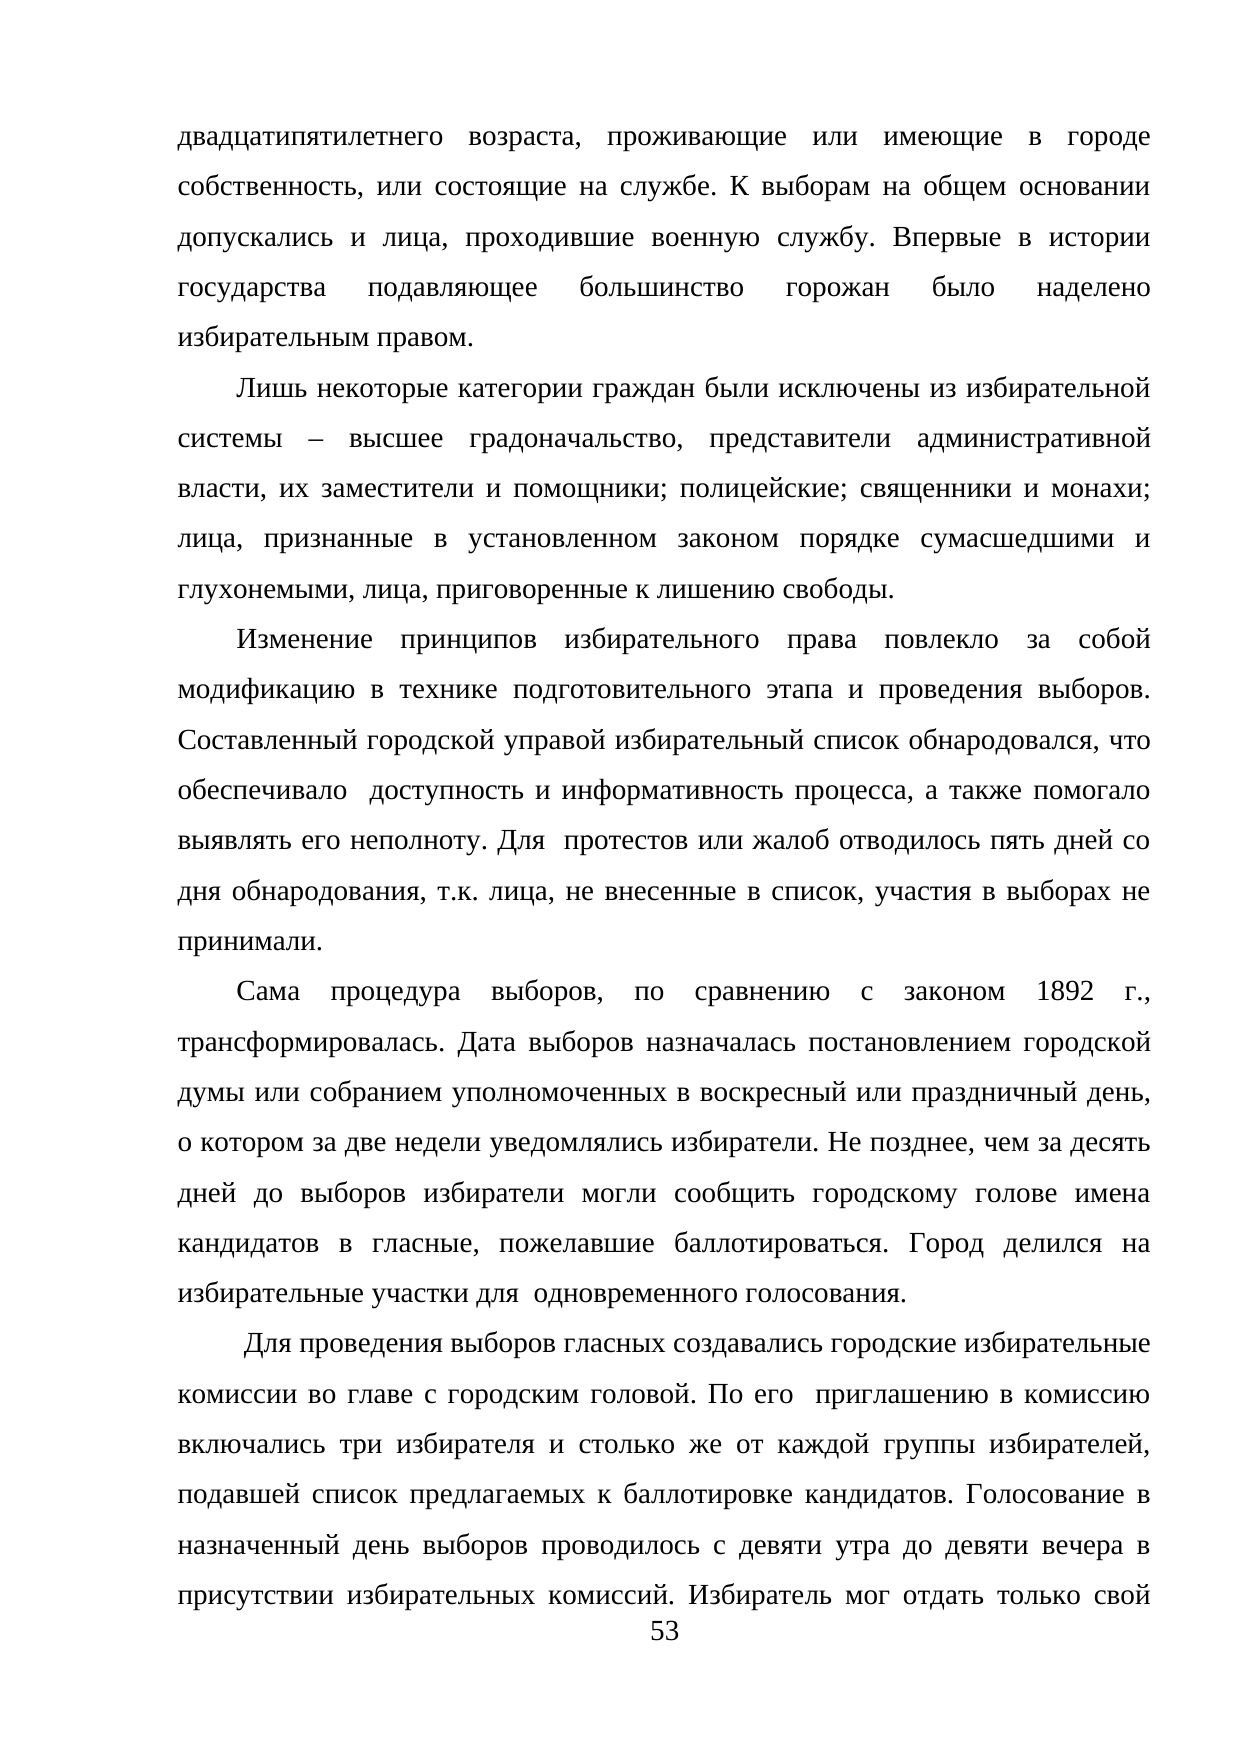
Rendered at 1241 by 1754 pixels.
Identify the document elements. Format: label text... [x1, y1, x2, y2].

text Сама процедура выборов, по сравнению с законом 1892 г., трансформировалась. Дата выборов назначалась постановлением городской думы или собранием уполномоченных в воскресный или праздничный день, о котором за две недели уведомлялись избиратели. Не позднее, чем за десять дней до выборов избиратели могли сообщить городскому голове имена кандидатов в гласные, пожелавшие баллотироваться. Город делился на избирательные участки для одновременного голосования. [177, 973, 1152, 1309]
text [177, 118, 1152, 353]
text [177, 1326, 1152, 1611]
text Лишь некоторые категории граждан были исключены из избирательной системы – высшее градоначальство, представители административной власти, их заместители и помощники; полицейские; священники и монахи; лица, признанные в установленном законом порядке сумасшедшими и глухонемыми, лица, приговоренные к лишению свободы. [177, 370, 1152, 604]
text Изменение принципов избирательного права повлекло за собой модификацию в технике подготовительного этапа и проведения выборов. Составленный городской управой избирательный список обнародовался, что обеспечивало доступность и информативность процесса, а также помогало выявлять его неполноту. Для протестов или жалоб отводилось пять дней со дня обнародования, т.к. лица, не внесенные в список, участия в выборах не принимали. [177, 621, 1152, 957]
